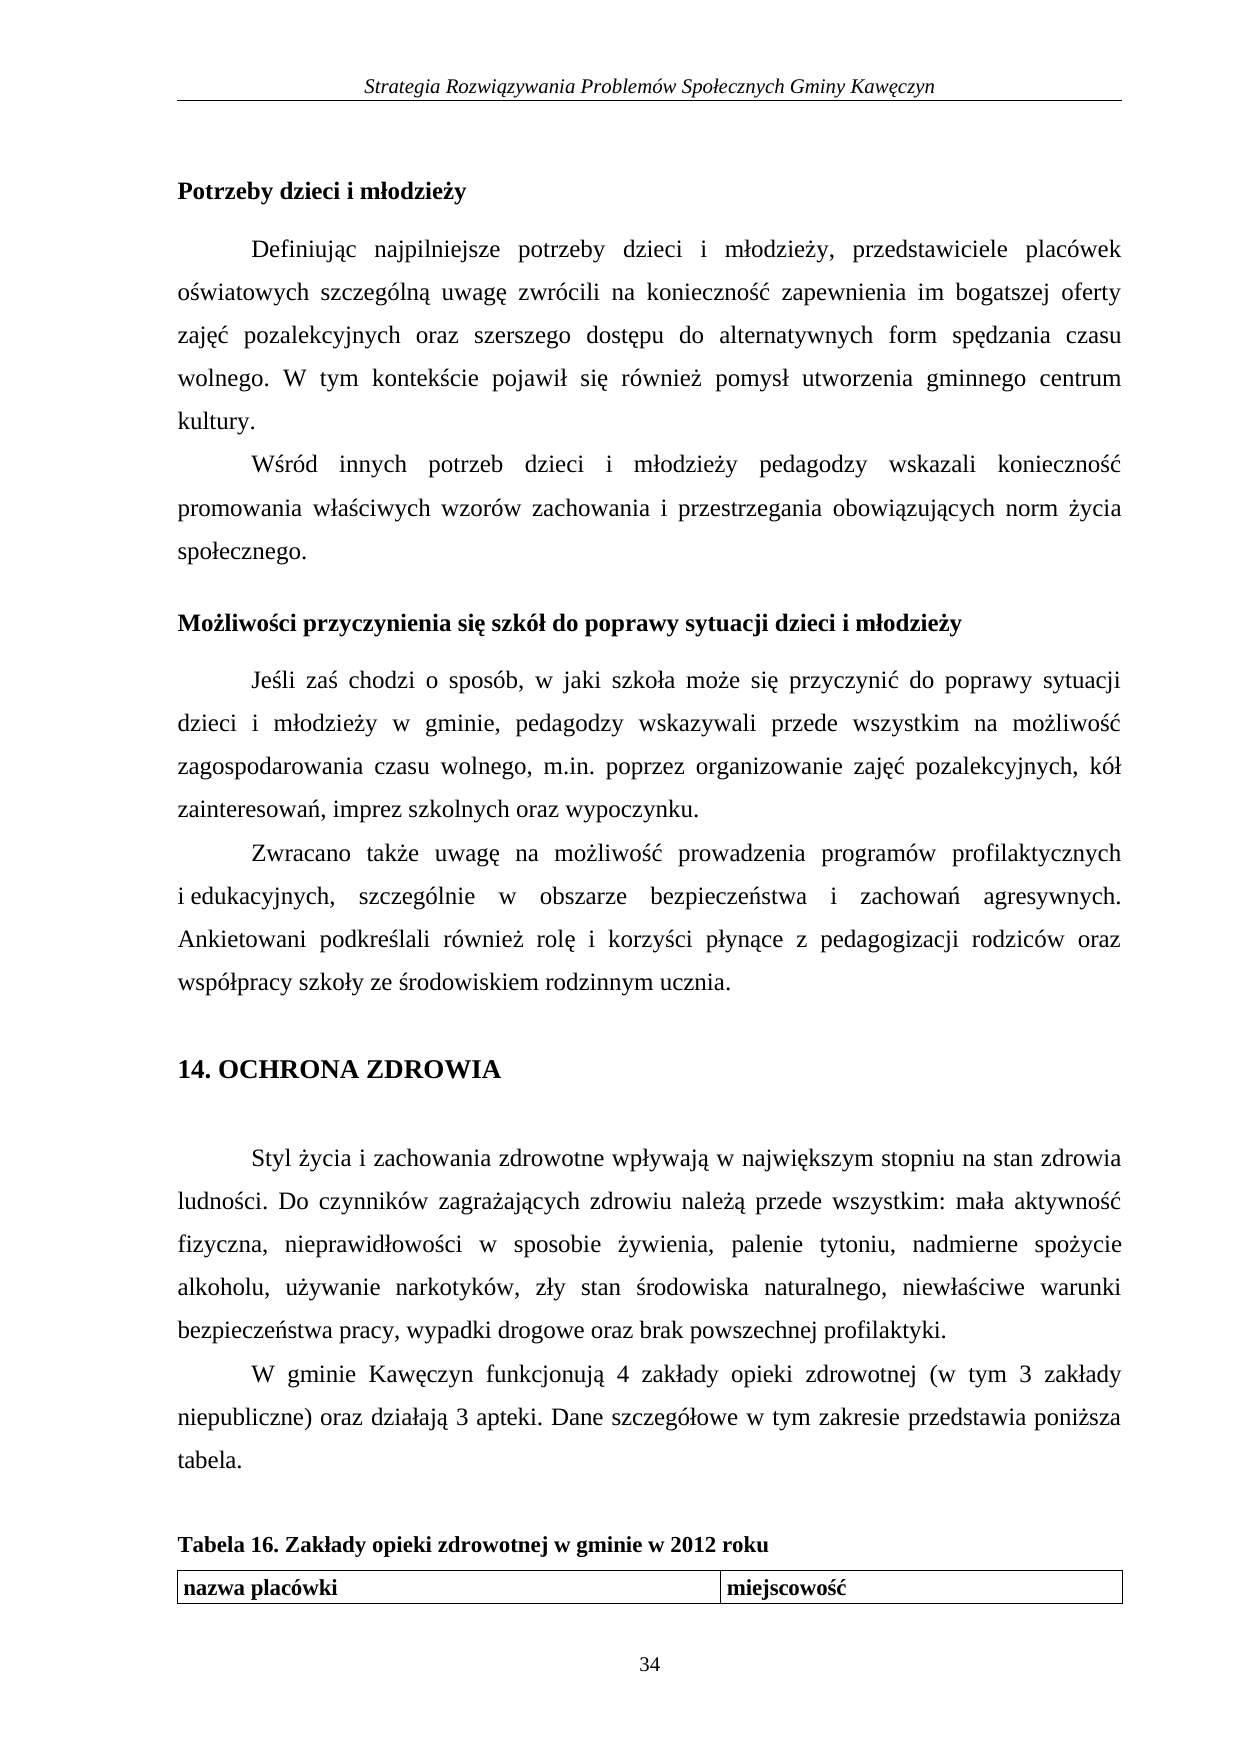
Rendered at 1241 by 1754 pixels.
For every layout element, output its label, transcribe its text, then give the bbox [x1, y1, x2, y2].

text Potrzeby dzieci i młodzieży [177, 176, 1122, 205]
table_header miejscowość [721, 1571, 1122, 1603]
text Możliwości przyczynienia się szkół do poprawy sytuacji dzieci i młodzieży [177, 608, 1122, 636]
text Styl życia i zachowania zdrowotne wpływają w największym stopniu na stan zdrowia ludności. Do czynników zagrażających zdrowiu należą przede wszystkim: mała aktywność fizyczna, nieprawidłowości w sposobie żywienia, palenie tytoniu, nadmierne spożycie alkoholu, używanie narkotyków, zły stan środowiska naturalnego, niewłaściwe warunki bezpieczeństwa pracy, wypadki drogowe oraz brak powszechnej profilaktyki. [177, 1143, 1122, 1344]
text W gminie Kawęczyn funkcjonują 4 zakłady opieki zdrowotnej (w tym 3 zakłady niepubliczne) oraz działają 3 apteki. Dane szczegółowe w tym zakresie przedstawia poniższa tabela. [177, 1359, 1122, 1474]
text Zwracano także uwagę na możliwość prowadzenia programów profilaktycznych i edukacyjnych, szczególnie w obszarze bezpieczeństwa i zachowań agresywnych. Ankietowani podkreślali również rolę i korzyści płynące z pedagogizacji rodziców oraz współpracy szkoły ze środowiskiem rodzinnym ucznia. [177, 838, 1122, 996]
text 14. OCHRONA ZDROWIA [177, 1053, 1122, 1084]
table_header nazwa placówki [178, 1571, 720, 1603]
text Wśród innych potrzeb dzieci i młodzieży pedagodzy wskazali konieczność promowania właściwych wzorów zachowania i przestrzegania obowiązujących norm życia społecznego. [177, 449, 1122, 564]
text Tabela 16. Zakłady opieki zdrowotnej w gminie w 2012 roku [177, 1531, 1122, 1558]
text Definiując najpilniejsze potrzeby dzieci i młodzieży, przedstawiciele placówek oświatowych szczególną uwagę zwrócili na konieczność zapewnienia im bogatszej oferty zajęć pozalekcyjnych oraz szerszego dostępu do alternatywnych form spędzania czasu wolnego. W tym kontekście pojawił się również pomysł utworzenia gminnego centrum kultury. [177, 234, 1122, 435]
text Jeśli zaś chodzi o sposób, w jaki szkoła może się przyczynić do poprawy sytuacji dzieci i młodzieży w gminie, pedagodzy wskazywali przede wszystkim na możliwość zagospodarowania czasu wolnego, m.in. poprzez organizowanie zajęć pozalekcyjnych, kół zainteresowań, imprez szkolnych oraz wypoczynku. [177, 665, 1122, 823]
